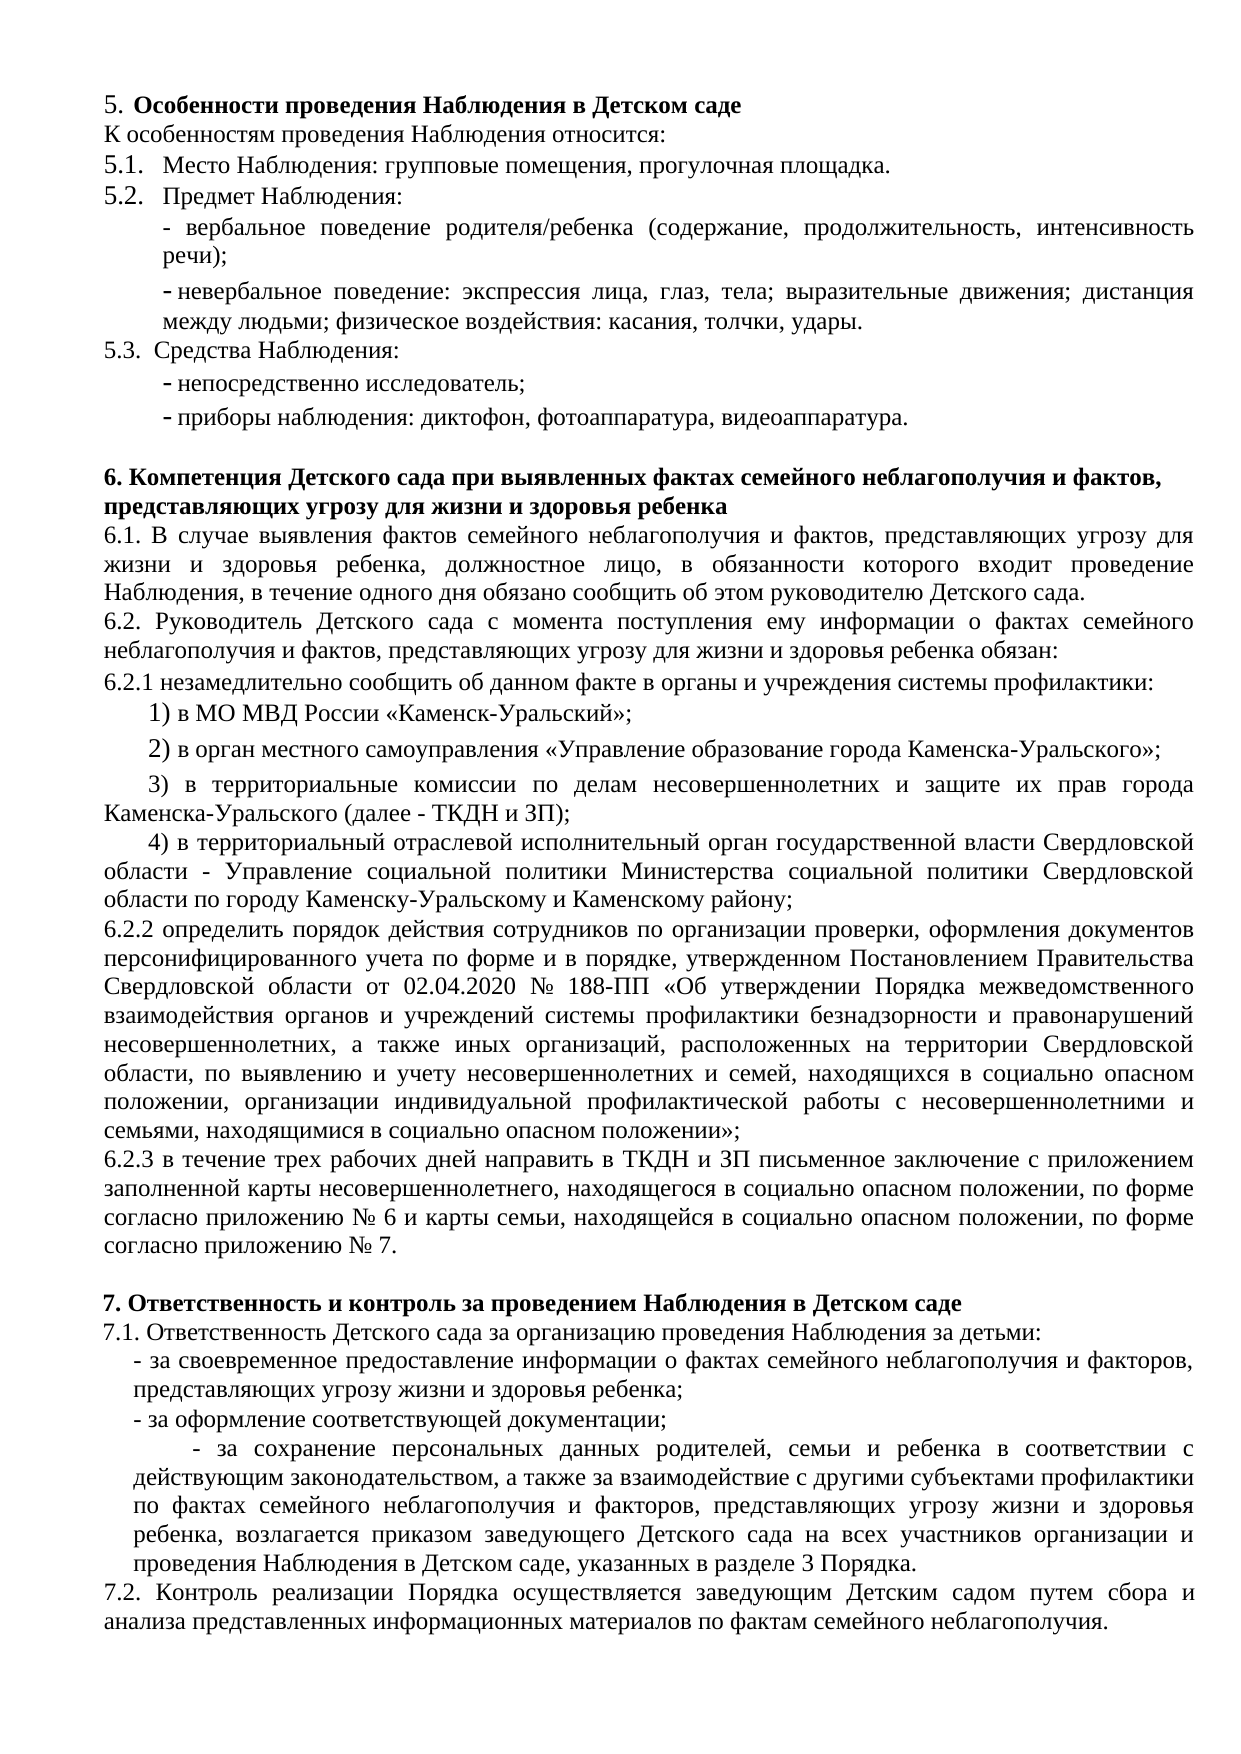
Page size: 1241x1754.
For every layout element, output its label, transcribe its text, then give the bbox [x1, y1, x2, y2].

list Особенности проведения Наблюдения в Детском саде [103, 88, 1196, 119]
text 6.2. Руководитель Детского сада с момента поступления ему информации о фактах семейного неблагополучия и фактов, представляющих угрозу для жизни и здоровья ребенка обязан: [103, 606, 1195, 664]
text 4) в территориальный отраслевой исполнительный орган государственной власти Свердловской области - Управление социальной политики Министерства социальной политики Свердловской области по городу Каменску-Уральскому и Каменскому району; [103, 827, 1195, 913]
list непосредственно исследователь; [133, 364, 1195, 398]
text 7. Ответственность и контроль за проведением Наблюдения в Детском саде [103, 1288, 1196, 1317]
text 7.2. Контроль реализации Порядка осуществляется заведующим Детским садом путем сбора и анализа представленных информационных материалов по фактам семейного неблагополучия. [103, 1577, 1196, 1635]
list приборы наблюдения: диктофон, фотоаппаратура, видеоаппаратура. [133, 398, 1195, 432]
list невербальное поведение: экспрессия лица, глаз, тела; выразительные движения; дистанция между людьми; физическое воздействия: касания, толчки, удары. [162, 272, 1195, 334]
text 5.3. Средства Наблюдения: [103, 335, 1195, 364]
text - за сохранение персональных данных родителей, семьи и ребенка в соответствии с действующим законодательством, а также за взаимодействие с другими субъектами профилактики по фактах семейного неблагополучия и факторов, представляющих угрозу жизни и здоровья ребенка, возлагается приказом заведующего Детского сада на всех участников организации и проведения Наблюдения в Детском саде, указанных в разделе 3 Порядка. [133, 1433, 1195, 1577]
text К особенностям проведения Наблюдения относится: [103, 119, 1196, 148]
text 3) в территориальные комиссии по делам несовершеннолетних и защите их прав города Каменска-Уральского (далее - ТКДН и ЗП); [103, 769, 1195, 827]
text 7.1. Ответственность Детского сада за организацию проведения Наблюдения за детьми: [103, 1317, 1196, 1346]
text 6.2.2 определить порядок действия сотрудников по организации проверки, оформления документов персонифицированного учета по форме и в порядке, утвержденном Постановлением Правительства Свердловской области от 02.04.2020 № 188-ПП «Об утверждении Порядка межведомственного взаимодействия органов и учреждений системы профилактики безнадзорности и правонарушений несовершеннолетних, а также иных организаций, расположенных на территории Свердловской области, по выявлению и учету несовершеннолетних и семей, находящихся в социально опасном положении, организации индивидуальной профилактической работы с несовершеннолетними и семьями, находящимися в социально опасном положении»; [103, 914, 1195, 1144]
text 6.2.3 в течение трех рабочих дней направить в ТКДН и ЗП письменное заключение с приложением заполненной карты несовершеннолетнего, находящегося в социально опасном положении, по форме согласно приложению № 6 и карты семьи, находящейся в социально опасном положении, по форме согласно приложению № 7. [103, 1144, 1195, 1259]
text - за оформление соответствующей документации; [133, 1404, 1195, 1432]
text 6.2.1 незамедлительно сообщить об данном факте в органы и учреждения системы профилактики: [103, 667, 1195, 696]
text - за своевременное предоставление информации о фактах семейного неблагополучия и факторов, представляющих угрозу жизни и здоровья ребенка; [133, 1346, 1195, 1403]
text 6. Компетенция Детского сада при выявленных фактах семейного неблагополучия и фактов, представляющих угрозу для жизни и здоровья ребенка [103, 462, 1195, 520]
list Предмет Наблюдения: [103, 179, 1195, 210]
text - вербальное поведение родителя/ребенка (содержание, продолжительность, интенсивность речи); [162, 212, 1195, 269]
list в орган местного самоуправления «Управление образование города Каменска-Уральского»; [103, 732, 1195, 763]
text 6.1. В случае выявления фактов семейного неблагополучия и фактов, представляющих угрозу для жизни и здоровья ребенка, должностное лицо, в обязанности которого входит проведение Наблюдения, в течение одного дня обязано сообщить об этом руководителю Детского сада. [103, 520, 1195, 606]
list Место Наблюдения: групповые помещения, прогулочная площадка. [103, 148, 1196, 179]
list в МО МВД России «Каменск-Уральский»; [103, 696, 1195, 728]
